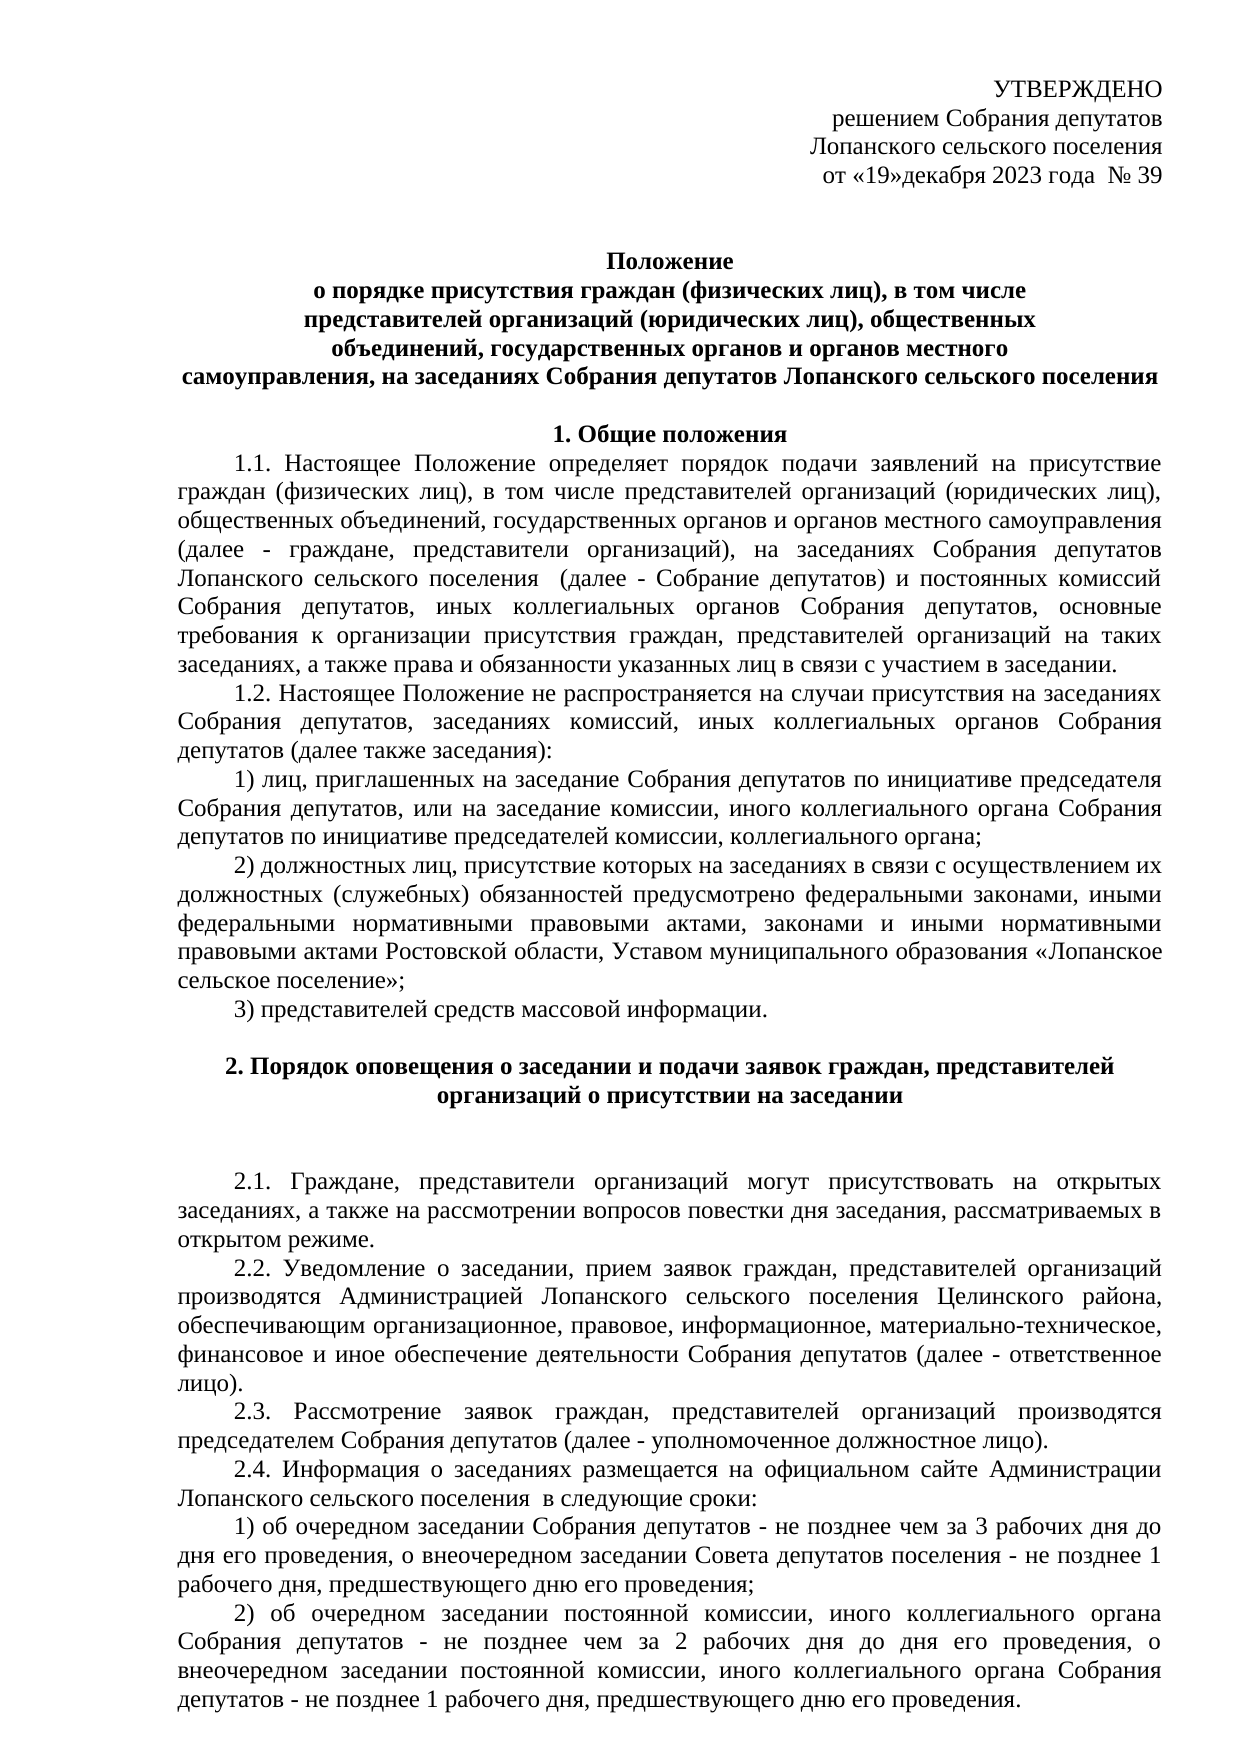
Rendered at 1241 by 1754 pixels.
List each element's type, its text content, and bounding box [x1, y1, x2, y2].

text 2) об очередном заседании постоянной комиссии, иного коллегиального органа Собрания депутатов - не позднее чем за 2 рабочих дня до дня его проведения, о внеочередном заседании постоянной комиссии, иного коллегиального органа Собрания депутатов - не позднее 1 рабочего дня, предшествующего дню его проведения. [177, 1598, 1162, 1713]
text 2.2. Уведомление о заседании, прием заявок граждан, представителей организаций производятся Администрацией Лопанского сельского поселения Целинского района, обеспечивающим организационное, правовое, информационное, материально-техническое, финансовое и иное обеспечение деятельности Собрания депутатов (далее - ответственное лицо). [177, 1253, 1162, 1396]
text 2.1. Граждане, представители организаций могут присутствовать на открытых заседаниях, а также на рассмотрении вопросов повестки дня заседания, рассматриваемых в открытом режиме. [177, 1166, 1162, 1253]
text 2) должностных лиц, присутствие которых на заседаниях в связи с осуществлением их должностных (служебных) обязанностей предусмотрено федеральными законами, иными федеральными нормативными правовыми актами, законами и иными нормативными правовыми актами Ростовской области, Уставом муниципального образования «Лопанское сельское поселение»; [177, 850, 1162, 994]
text 1) об очередном заседании Собрания депутатов - не позднее чем за 3 рабочих дня до дня его проведения, о внеочередном заседании Совета депутатов поселения - не позднее 1 рабочего дня, предшествующего дню его проведения; [177, 1511, 1162, 1598]
text 1. Общие положения [177, 419, 1162, 448]
text Лопанского сельского поселения [177, 131, 1162, 160]
text 2.4. Информация о заседаниях размещается на официальном сайте Администрации Лопанского сельского поселения в следующие сроки: [177, 1454, 1162, 1511]
text 2.3. Рассмотрение заявок граждан, представителей организаций производятся председателем Собрания депутатов (далее - уполномоченное должностное лицо). [177, 1396, 1162, 1454]
text Положение [177, 246, 1162, 275]
text 1) лиц, приглашенных на заседание Собрания депутатов по инициативе председателя Собрания депутатов, или на заседание комиссии, иного коллегиального органа Собрания депутатов по инициативе председателей комиссии, коллегиального органа; [177, 764, 1162, 850]
text УТВЕРЖДЕНО [177, 74, 1162, 103]
text представителей организаций (юридических лиц), общественных [177, 304, 1162, 333]
text решением Собрания депутатов [177, 103, 1162, 131]
text 1.1. Настоящее Положение определяет порядок подачи заявлений на присутствие граждан (физических лиц), в том числе представителей организаций (юридических лиц), общественных объединений, государственных органов и органов местного самоуправления (далее - граждане, представители организаций), на заседаниях Собрания депутатов Лопанского сельского поселения (далее - Собрание депутатов) и постоянных комиссий Собрания депутатов, иных коллегиальных органов Собрания депутатов, основные требования к организации присутствия граждан, представителей организаций на таких заседаниях, а также права и обязанности указанных лиц в связи с участием в заседании. [177, 448, 1162, 678]
text 3) представителей средств массовой информации. [177, 994, 1162, 1023]
text от «19»декабря 2023 года № 39 [177, 160, 1162, 189]
text 1.2. Настоящее Положение не распространяется на случаи присутствия на заседаниях Собрания депутатов, заседаниях комиссий, иных коллегиальных органов Собрания депутатов (далее также заседания): [177, 678, 1162, 764]
text объединений, государственных органов и органов местного [177, 333, 1162, 361]
text о порядке присутствия граждан (физических лиц), в том числе [177, 275, 1162, 304]
text самоуправления, на заседаниях Собрания депутатов Лопанского сельского поселения [177, 361, 1162, 390]
text 2. Порядок оповещения о заседании и подачи заявок граждан, представителей организаций о присутствии на заседании [177, 1051, 1162, 1109]
